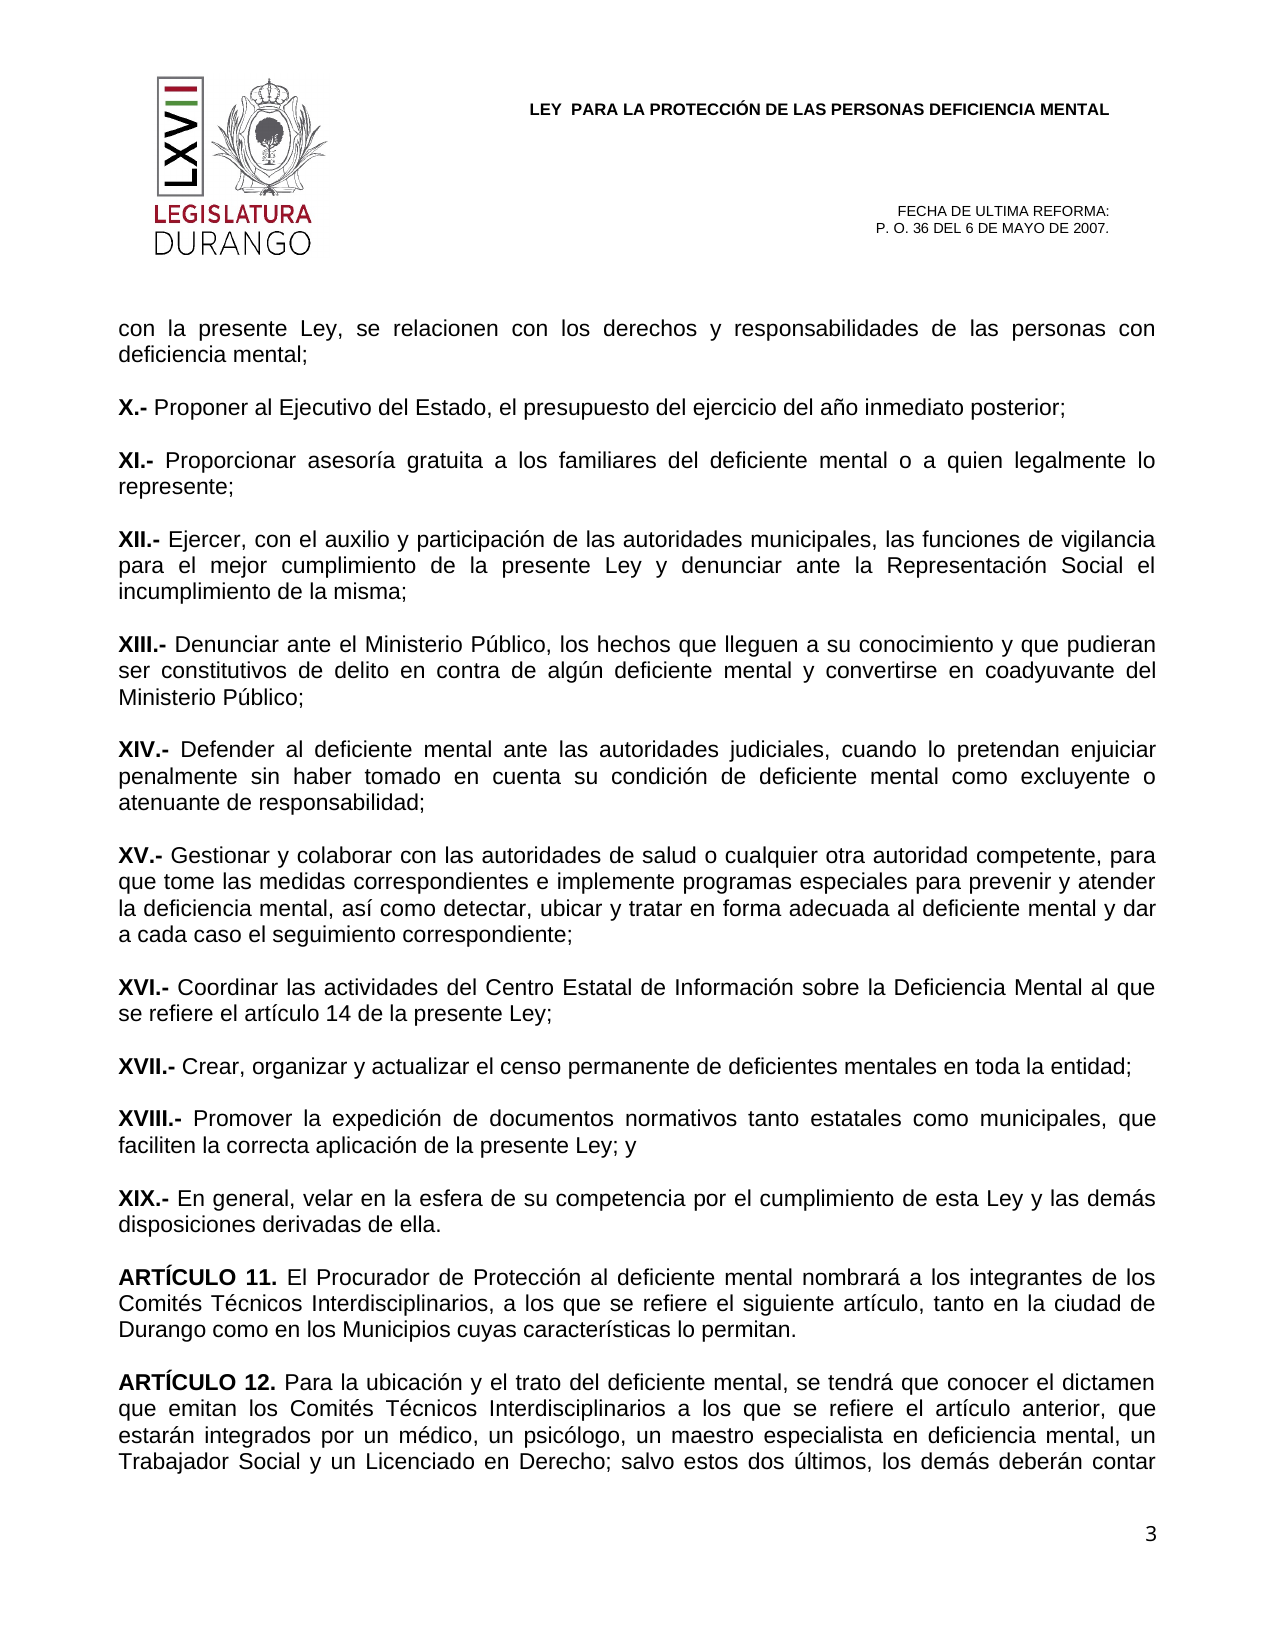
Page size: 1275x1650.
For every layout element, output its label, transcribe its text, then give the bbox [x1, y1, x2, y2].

text XIX.- En general, velar en la esfera de su competencia por el cumplimiento de esta Ley y las demás disposiciones derivadas de ella. [118, 1184, 1157, 1237]
text XIII.- Denunciar ante el Ministerio Público, los hechos que lleguen a su conocimiento y que pudieran ser constitutivos de delito en contra de algún deficiente mental y convertirse en coadyuvante del Ministerio Público; [118, 631, 1157, 710]
text XV.- Gestionar y colaborar con las autoridades de salud o cualquier otra autoridad competente, para que tome las medidas correspondientes e implemente programas especiales para prevenir y atender la deficiencia mental, así como detectar, ubicar y tratar en forma adecuada al deficiente mental y dar a cada caso el seguimiento correspondiente; [118, 842, 1157, 947]
text ARTÍCULO 11. El Procurador de Protección al deficiente mental nombrará a los integrantes de los Comités Técnicos Interdisciplinarios, a los que se refiere el siguiente artículo, tanto en la ciudad de Durango como en los Municipios cuyas características lo permitan. [118, 1263, 1157, 1343]
text XIV.- Defender al deficiente mental ante las autoridades judiciales, cuando lo pretendan enjuiciar penalmente sin haber tomado en cuenta su condición de deficiente mental como excluyente o atenuante de responsabilidad; [118, 736, 1157, 816]
text XVI.- Coordinar las actividades del Centro Estatal de Información sobre la Deficiencia Mental al que se refiere el artículo 14 de la presente Ley; [118, 974, 1157, 1026]
text XII.- Ejercer, con el auxilio y participación de las autoridades municipales, las funciones de vigilancia para el mejor cumplimiento de la presente Ley y denunciar ante la Representación Social el incumplimiento de la misma; [118, 526, 1157, 605]
text XVII.- Crear, organizar y actualizar el censo permanente de deficientes mentales en toda la entidad; [118, 1053, 1157, 1079]
text X.- Proponer al Ejecutivo del Estado, el presupuesto del ejercicio del año inmediato posterior; [118, 394, 1157, 420]
picture [152, 73, 330, 258]
text XVIII.- Promover la expedición de documentos normativos tanto estatales como municipales, que faciliten la correcta aplicación de la presente Ley; y [118, 1105, 1157, 1158]
text XI.- Proporcionar asesoría gratuita a los familiares del deficiente mental o a quien legalmente lo represente; [118, 447, 1157, 499]
